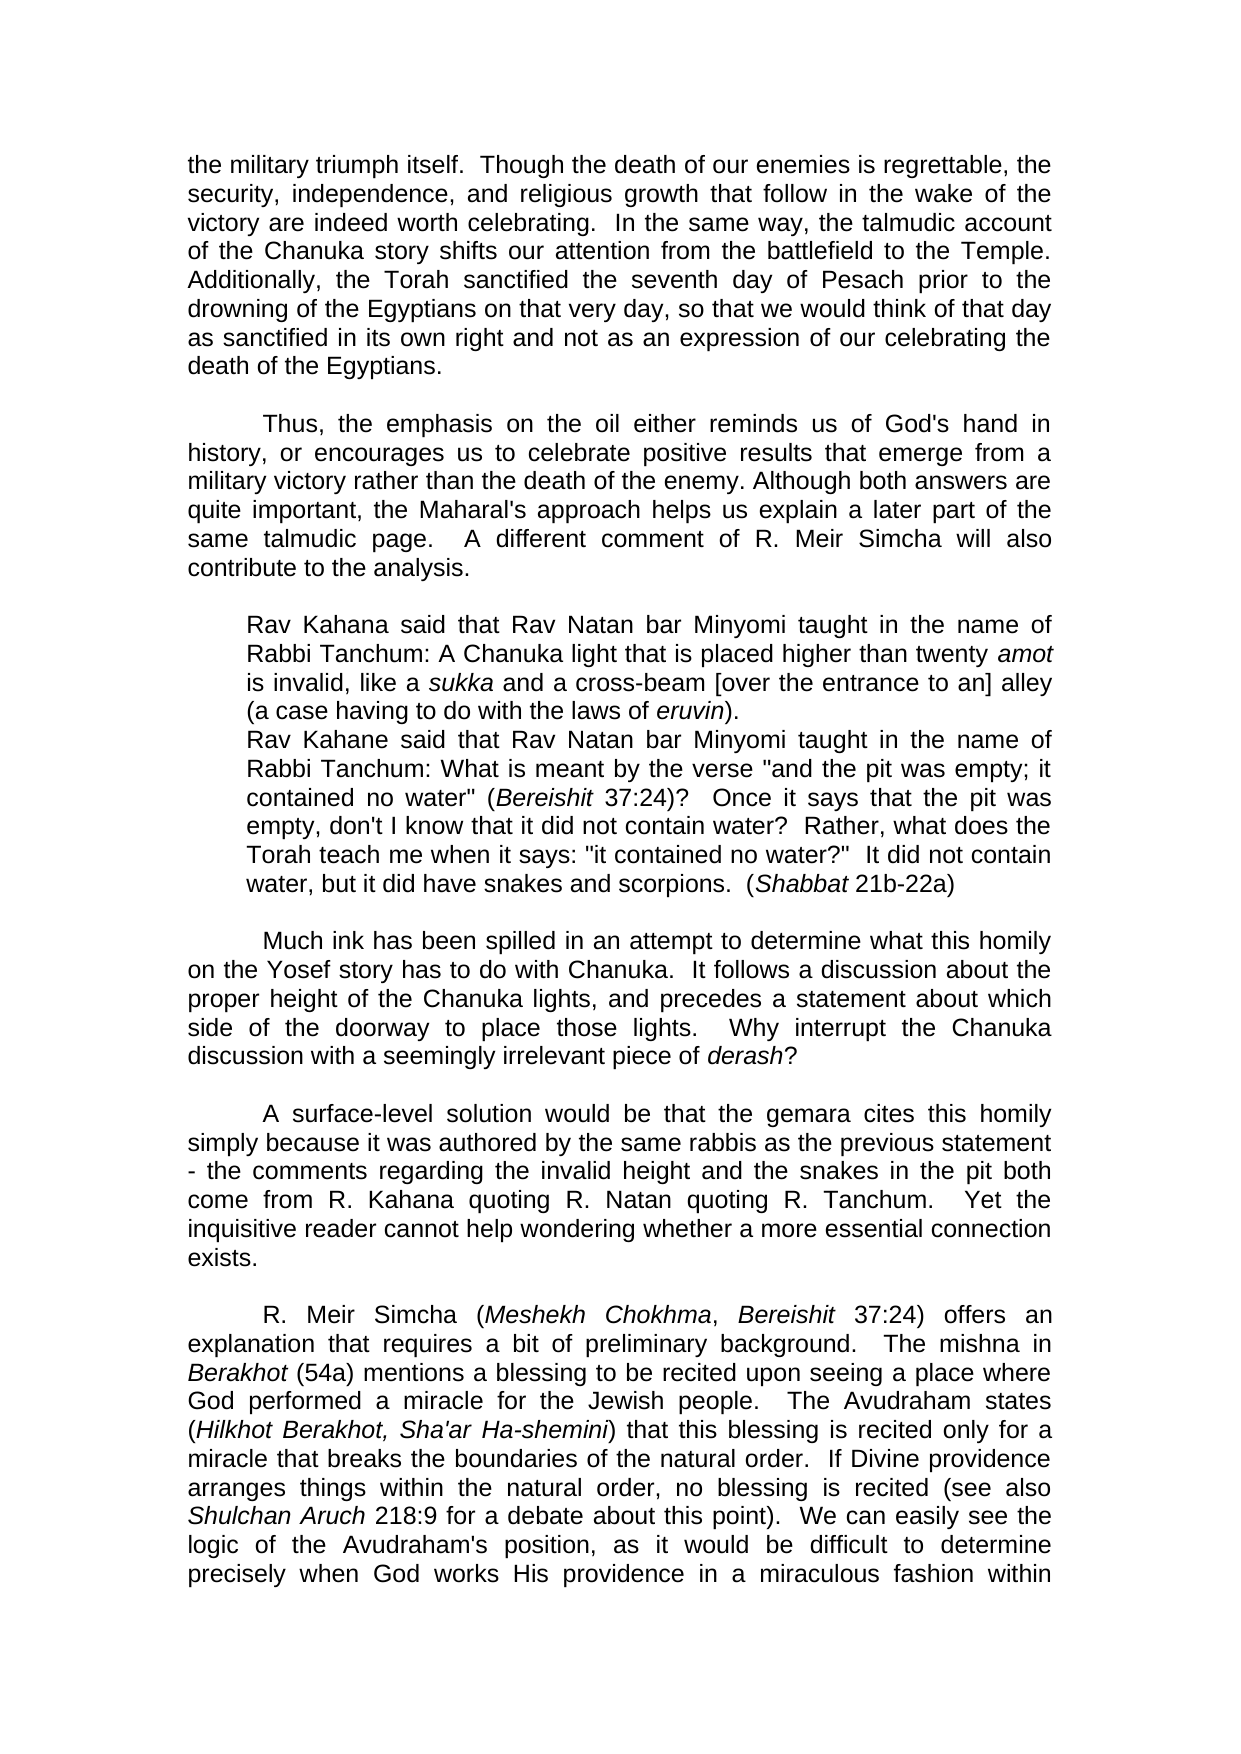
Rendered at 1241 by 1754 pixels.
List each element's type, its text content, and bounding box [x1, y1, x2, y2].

text Thus, the emphasis on the oil either reminds us of God's hand in history, or encourages us to celebrate positive results that emerge from a military victory rather than the death of the enemy. Although both answers are quite important, the Maharal's approach helps us explain a later part of the same talmudic page. A different comment of R. Meir Simcha will also contribute to the analysis. [187, 409, 1053, 581]
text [187, 150, 1053, 380]
text Rav Kahana said that Rav Natan bar Minyomi taught in the name of Rabbi Tanchum: A Chanuka light that is placed higher than twenty amot is invalid, like a sukka and a cross-beam [over the entrance to an] alley (a case having to do with the laws of eruvin). [246, 610, 1053, 725]
text Much ink has been spilled in an attempt to determine what this homily on the Yosef story has to do with Chanuka. It follows a discussion about the proper height of the Chanuka lights, and precedes a statement about which side of the doorway to place those lights. Why interrupt the Chanuka discussion with a seemingly irrelevant piece of derash? [187, 926, 1053, 1070]
text Rav Kahane said that Rav Natan bar Minyomi taught in the name of Rabbi Tanchum: What is meant by the verse "and the pit was empty; it contained no water" (Bereishit 37:24)? Once it says that the pit was empty, don't I know that it did not contain water? Rather, what does the Torah teach me when it says: "it contained no water?" It did not contain water, but it did have snakes and scorpions. (Shabbat 21b-22a) [246, 725, 1053, 897]
text A surface-level solution would be that the gemara cites this homily simply because it was authored by the same rabbis as the previous statement - the comments regarding the invalid height and the snakes in the pit both come from R. Kahana quoting R. Natan quoting R. Tanchum. Yet the inquisitive reader cannot help wondering whether a more essential connection exists. [187, 1099, 1053, 1271]
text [187, 1300, 1053, 1587]
